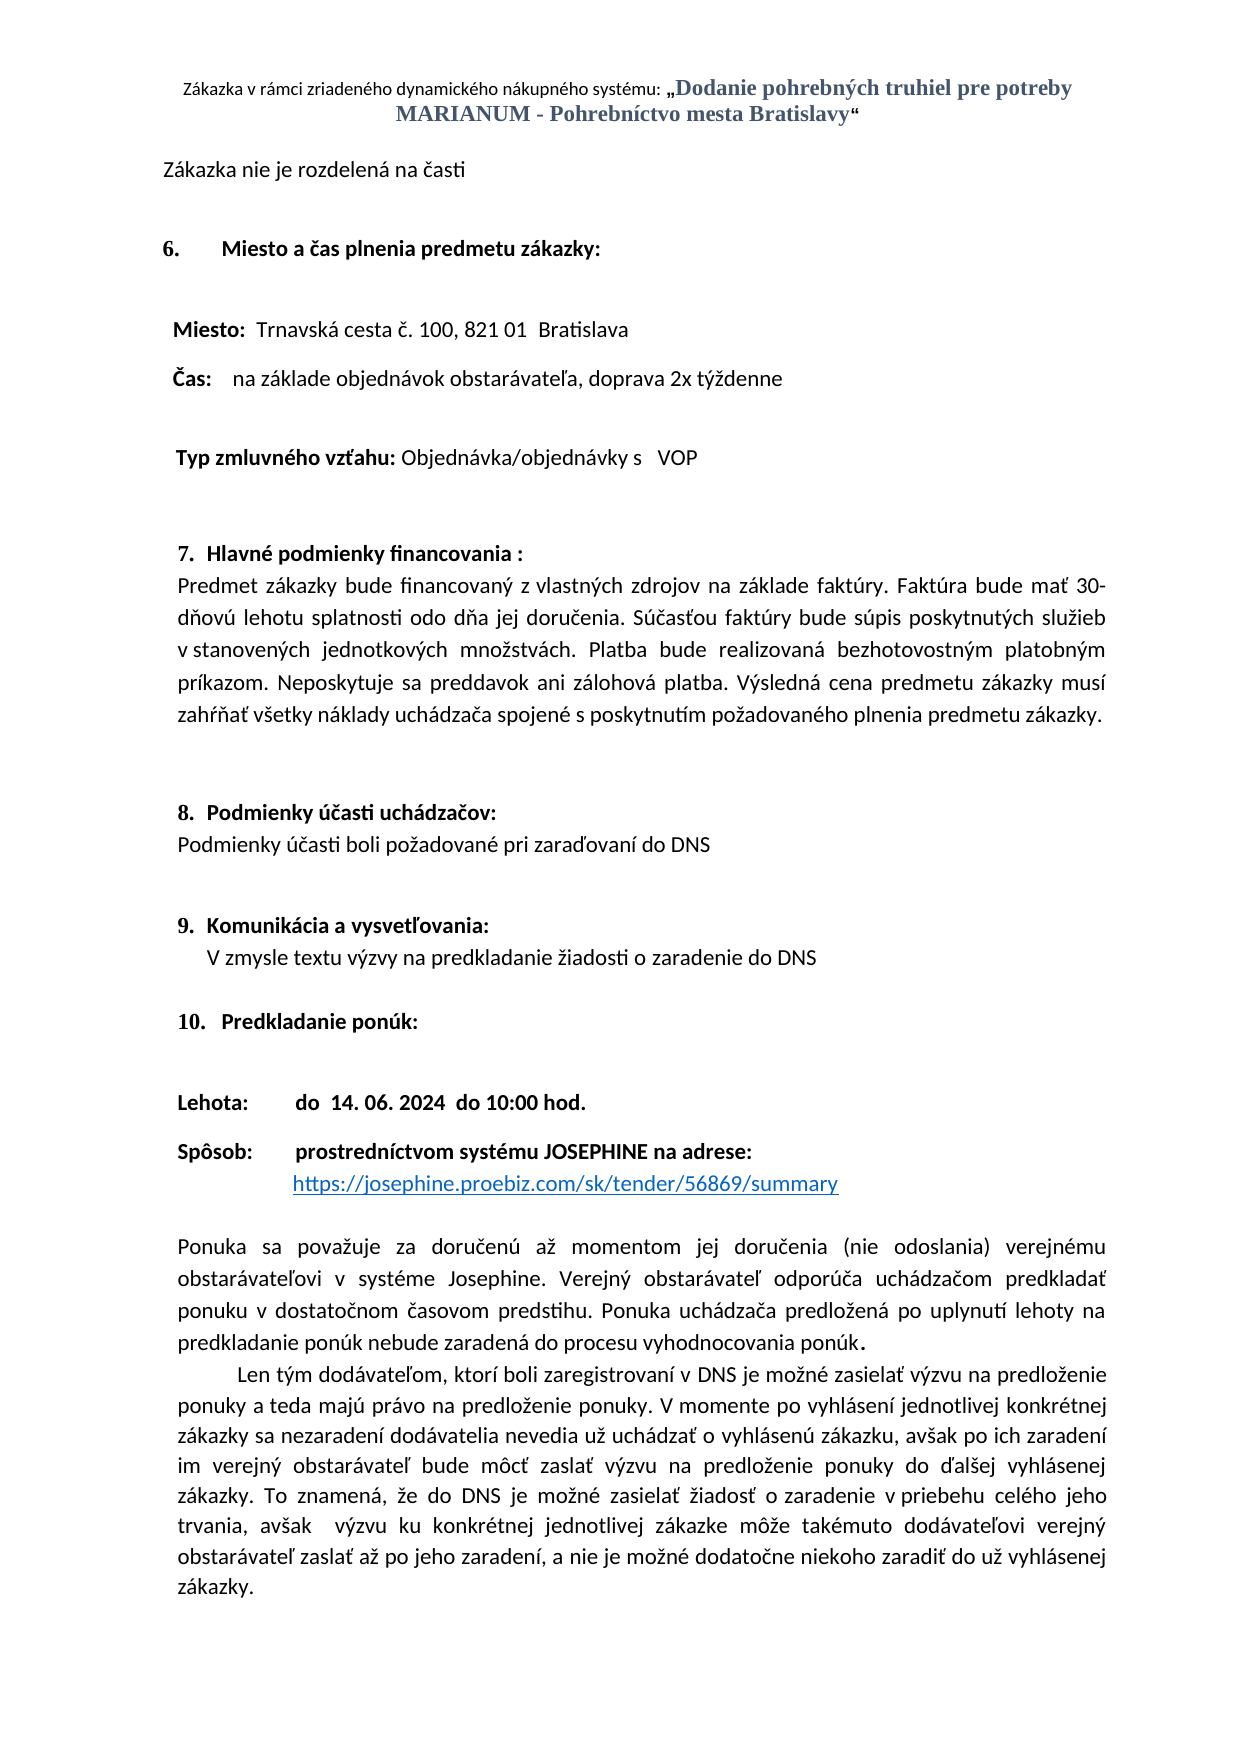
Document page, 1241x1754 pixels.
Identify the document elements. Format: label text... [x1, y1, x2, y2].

text Predmet zákazky bude financovaný z vlastných zdrojov na základe faktúry. Faktúra bude mať 30-dňovú lehotu splatnosti odo dňa jej doručenia. Súčasťou faktúry bude súpis poskytnutých služieb v stanovených jednotkových množstvách. Platba bude realizovaná bezhotovostným platobným príkazom. Neposkytuje sa preddavok ani zálohová platba. Výsledná cena predmetu zákazky musí zahŕňať všetky náklady uchádzača spojené s poskytnutím požadovaného plnenia predmetu zákazky. [177, 571, 1107, 728]
list Podmienky účasti boli požadované pri zaraďovaní do DNS [177, 830, 1107, 858]
text Lehota: do 14. 06. 2024 do 10:00 hod. [177, 1088, 1107, 1116]
list Miesto a čas plnenia predmetu zákazky: [162, 234, 1107, 262]
text Typ zmluvného vzťahu: Objednávka/objednávky s VOP [103, 443, 1107, 471]
text https://josephine.proebiz.com/sk/tender/56869/summary [148, 1169, 1107, 1197]
text Čas: na základe objednávok obstarávateľa, doprava 2x týždenne [162, 364, 1107, 392]
text V zmysle textu výzvy na predkladanie žiadosti o zaradenie do DNS [207, 943, 1107, 971]
text Miesto: Trnavská cesta č. 100, 821 01 Bratislava [162, 315, 1107, 343]
list Hlavné podmienky financovania : [177, 539, 1107, 567]
list Predkladanie ponúk: [177, 1007, 1107, 1035]
list Ponuka sa považuje za doručenú až momentom jej doručenia (nie odoslania) verejnému obstarávateľovi v systéme Josephine. Verejný obstarávateľ odporúča uchádzačom predkladať ponuku v dostatočnom časovom predstihu. Ponuka uchádzača predložená po uplynutí lehoty na predkladanie ponúk nebude zaradená do procesu vyhodnocovania ponúk. [177, 1232, 1107, 1356]
text Spôsob: prostredníctvom systému JOSEPHINE na adrese: [177, 1137, 1107, 1165]
list Komunikácia a vysvetľovania: [177, 911, 1107, 939]
text Len tým dodávateľom, ktorí boli zaregistrovaní v DNS je možné zasielať výzvu na predloženie ponuky a teda majú právo na predloženie ponuky. V momente po vyhlásení jednotlivej konkrétnej zákazky sa nezaradení dodávatelia nevedia už uchádzať o vyhlásenú zákazku, avšak po ich zaradení im verejný obstarávateľ bude môcť zaslať výzvu na predloženie ponuky do ďalšej vyhlásenej zákazky. To znamená, že do DNS je možné zasielať žiadosť o zaradenie v priebehu celého jeho trvania, avšak výzvu ku konkrétnej jednotlivej zákazke môže takémuto dodávateľovi verejný obstarávateľ zaslať až po jeho zaradení, a nie je možné dodatočne niekoho zaradiť do už vyhlásenej zákazky. [177, 1361, 1107, 1600]
list Podmienky účasti uchádzačov: [177, 798, 1107, 826]
list Zákazka nie je rozdelená na časti [148, 155, 1107, 183]
